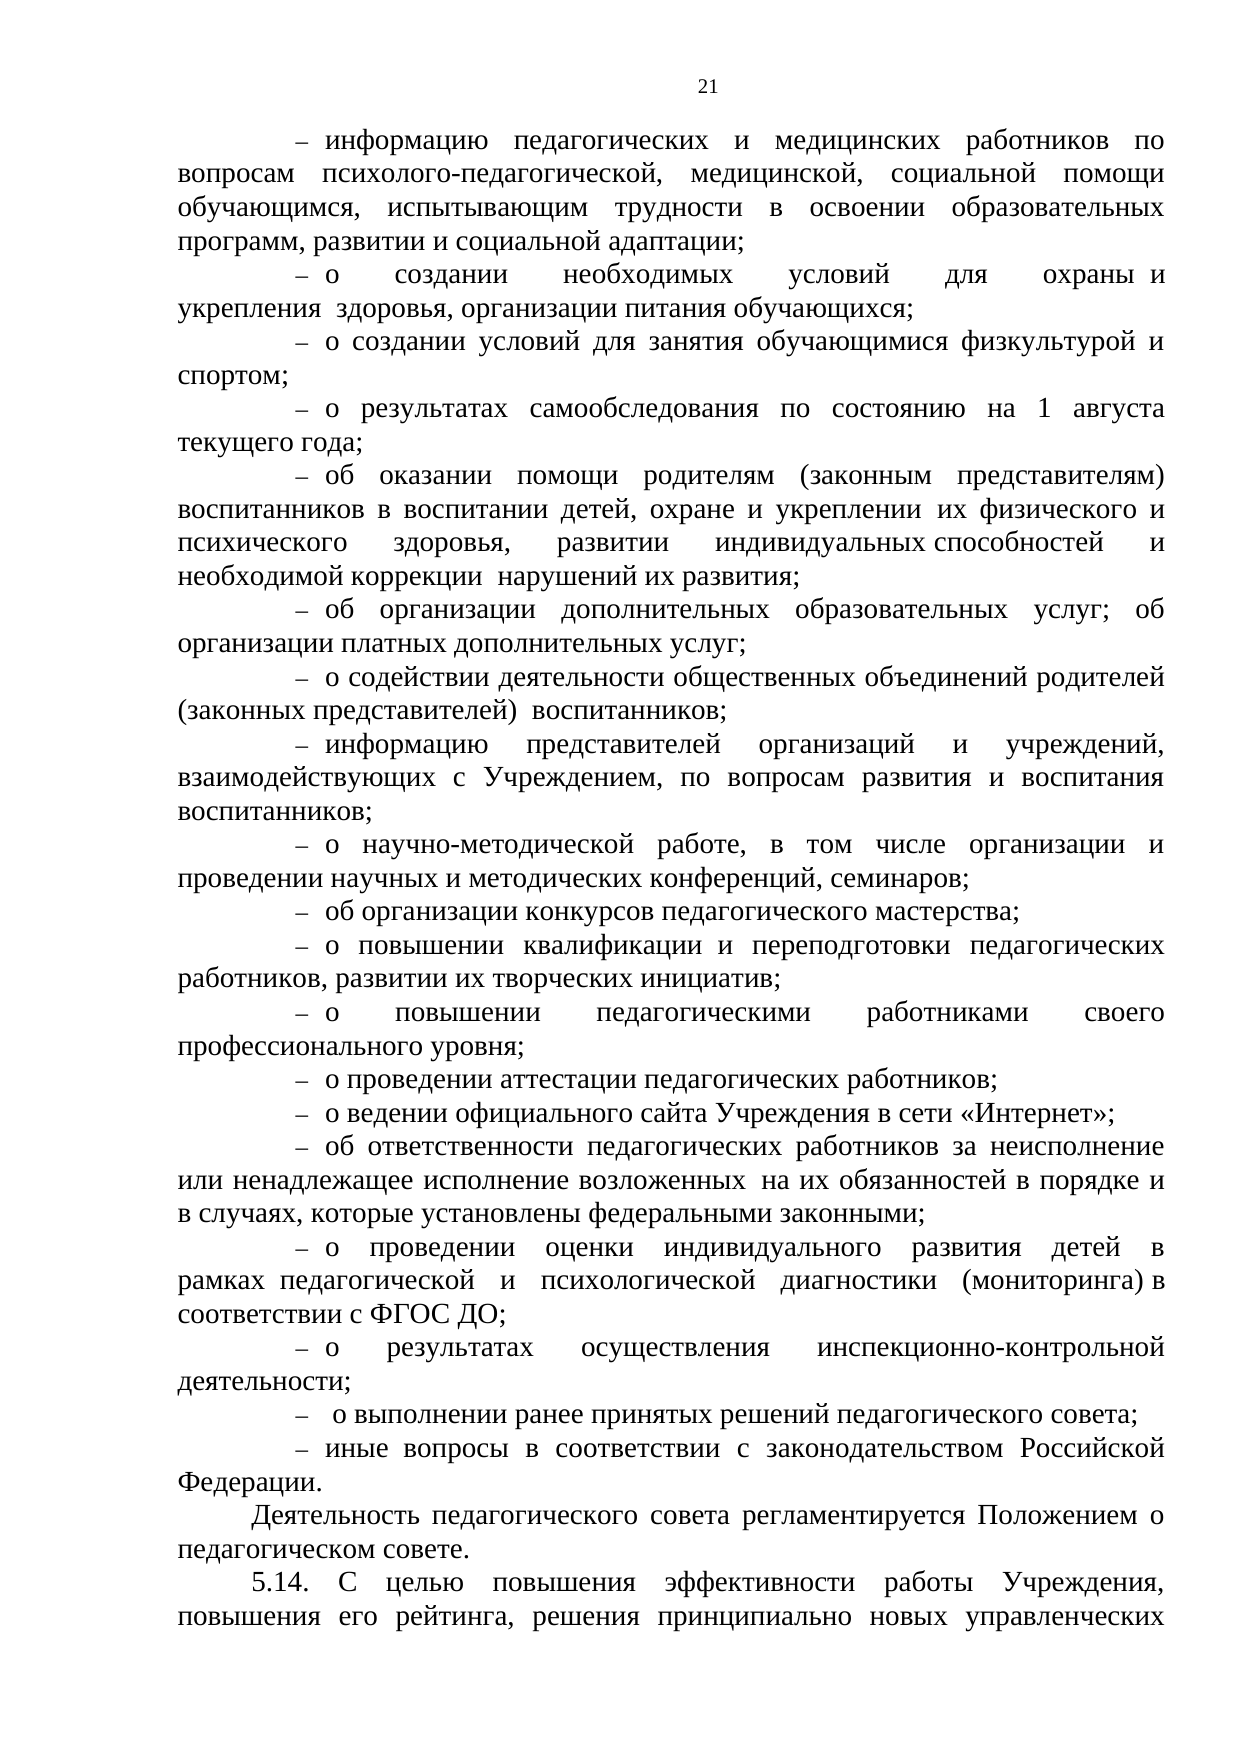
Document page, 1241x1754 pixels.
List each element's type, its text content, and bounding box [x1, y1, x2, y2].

list о повышении квалификации и переподготовки педагогических работников, развитии их творческих инициатив; [177, 927, 1165, 994]
list информацию представителей организаций и учреждений, взаимодействующих с Учреждением, по вопросам развития и воспитания воспитанников; [177, 726, 1165, 826]
list о содействии деятельности общественных объединений родителей (законных представителей) воспитанников; [177, 659, 1165, 726]
list об организации дополнительных образовательных услуг; об организации платных дополнительных услуг; [177, 592, 1165, 659]
list о результатах осуществления инспекционно-контрольной деятельности; [177, 1329, 1165, 1397]
list о создании условий для занятия обучающимися физкультурой и спортом; [177, 323, 1165, 390]
list о научно-методической работе, в том числе организации и проведении научных и методических конференций, семинаров; [177, 826, 1165, 893]
list информацию педагогических и медицинских работников по вопросам психолого-педагогической, медицинской, социальной помощи обучающимся, испытывающим трудности в освоении образовательных программ, развитии и социальной адаптации; [177, 122, 1165, 256]
list об ответственности педагогических работников за неисполнение или ненадлежащее исполнение возложенных на их обязанностей в порядке и в случаях, которые установлены федеральными законными; [177, 1128, 1165, 1229]
list о результатах самообследования по состоянию на 1 августа текущего года; [177, 390, 1165, 457]
list об организации конкурсов педагогического мастерства; [177, 893, 1165, 927]
list о ведении официального сайта Учреждения в сети «Интернет»; [177, 1095, 1165, 1128]
list об оказании помощи родителям (законным представителям) воспитанников в воспитании детей, охране и укреплении их физического и психического здоровья, развитии индивидуальных способностей и необходимой коррекции нарушений их развития; [177, 457, 1165, 592]
list иные вопросы в соответствии с законодательством Российской Федерации. [177, 1430, 1165, 1497]
list о создании необходимых условий для охраны и укрепления здоровья, организации питания обучающихся; [177, 256, 1165, 323]
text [177, 1564, 1165, 1631]
list о выполнении ранее принятых решений педагогического совета; [177, 1397, 1165, 1430]
list о повышении педагогическими работниками своего профессионального уровня; [177, 994, 1165, 1061]
list о проведении оценки индивидуального развития детей в рамках педагогической и психологической диагностики (мониторинга) в соответствии с ФГОС ДО; [177, 1229, 1165, 1329]
text Деятельность педагогического совета регламентируется Положением о педагогическом совете. [177, 1497, 1165, 1564]
list о проведении аттестации педагогических работников; [177, 1061, 1165, 1095]
